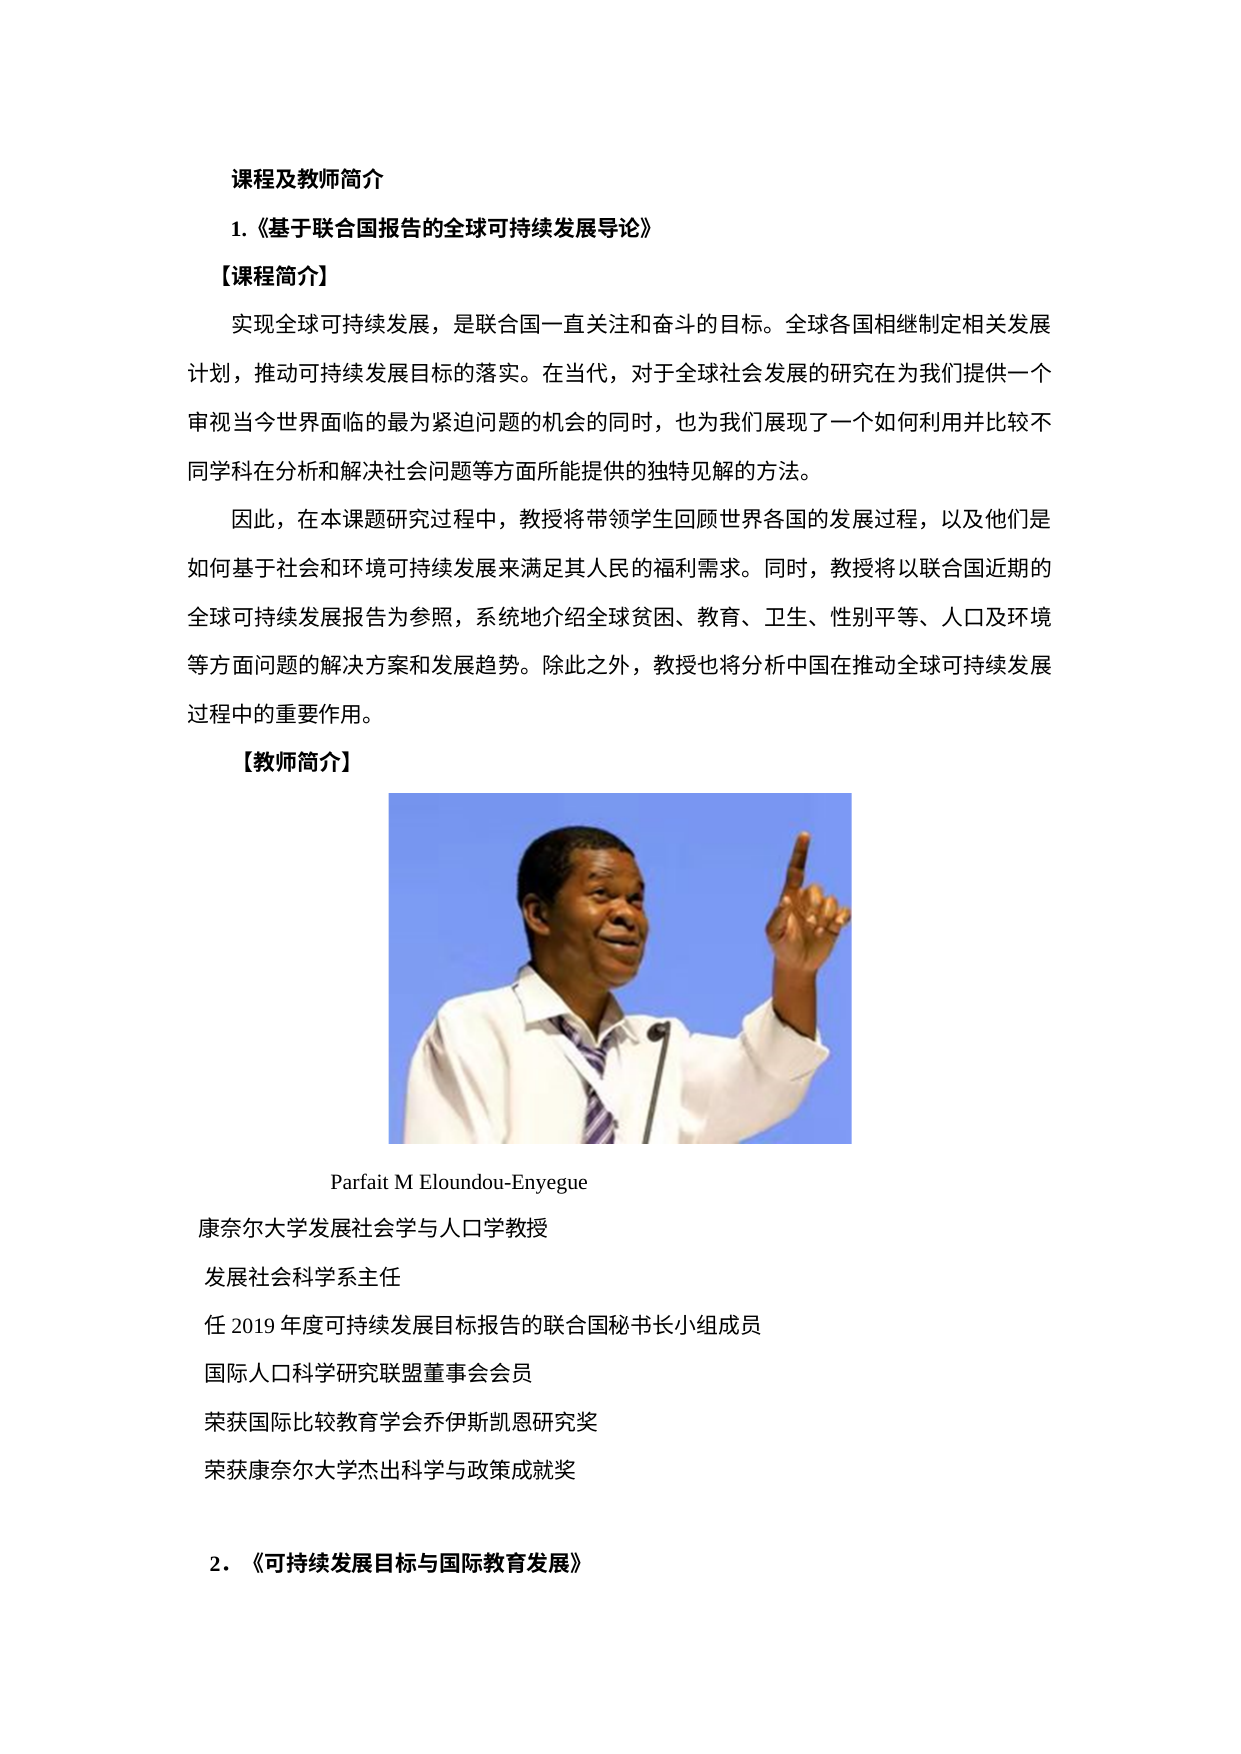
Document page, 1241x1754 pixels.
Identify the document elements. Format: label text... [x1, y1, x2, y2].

text 荣获国际比较教育学会乔伊斯凯恩研究奖 [187, 1404, 1053, 1437]
list 课程及教师简介 [231, 162, 1053, 194]
text 因此，在本课题研究过程中，教授将带领学生回顾世界各国的发展过程，以及他们是如何基于社会和环境可持续发展来满足其人民的福利需求。同时，教授将以联合国近期的全球可持续发展报告为参照，系统地介绍全球贫困、教育、卫生、性别平等、人口及环境等方面问题的解决方案和发展趋势。除此之外，教授也将分析中国在推动全球可持续发展过程中的重要作用。 [187, 502, 1053, 729]
text 荣获康奈尔大学杰出科学与政策成就奖 [187, 1452, 1053, 1485]
text 国际人口科学研究联盟董事会会员 [187, 1356, 1053, 1388]
text 康奈尔大学发展社会学与人口学教授 [187, 1211, 1053, 1243]
text 发展社会科学系主任 [187, 1259, 1053, 1292]
list 1.《基于联合国报告的全球可持续发展导论》 [225, 210, 1053, 243]
text  Parfait M Eloundou-Enyegue [187, 1166, 1053, 1198]
text 【教师简介】 [187, 745, 1053, 777]
text 【课程简介】 [187, 259, 1053, 291]
picture [388, 793, 852, 1144]
text 2．《可持续发展目标与国际教育发展》 [187, 1546, 1053, 1578]
text 实现全球可持续发展，是联合国一直关注和奋斗的目标。全球各国相继制定相关发展计划，推动可持续发展目标的落实。在当代，对于全球社会发展的研究在为我们提供一个审视当今世界面临的最为紧迫问题的机会的同时，也为我们展现了一个如何利用并比较不同学科在分析和解决社会问题等方面所能提供的独特见解的方法。 [187, 307, 1053, 486]
text 任 2019 年度可持续发展目标报告的联合国秘书长小组成员 [187, 1307, 1053, 1340]
